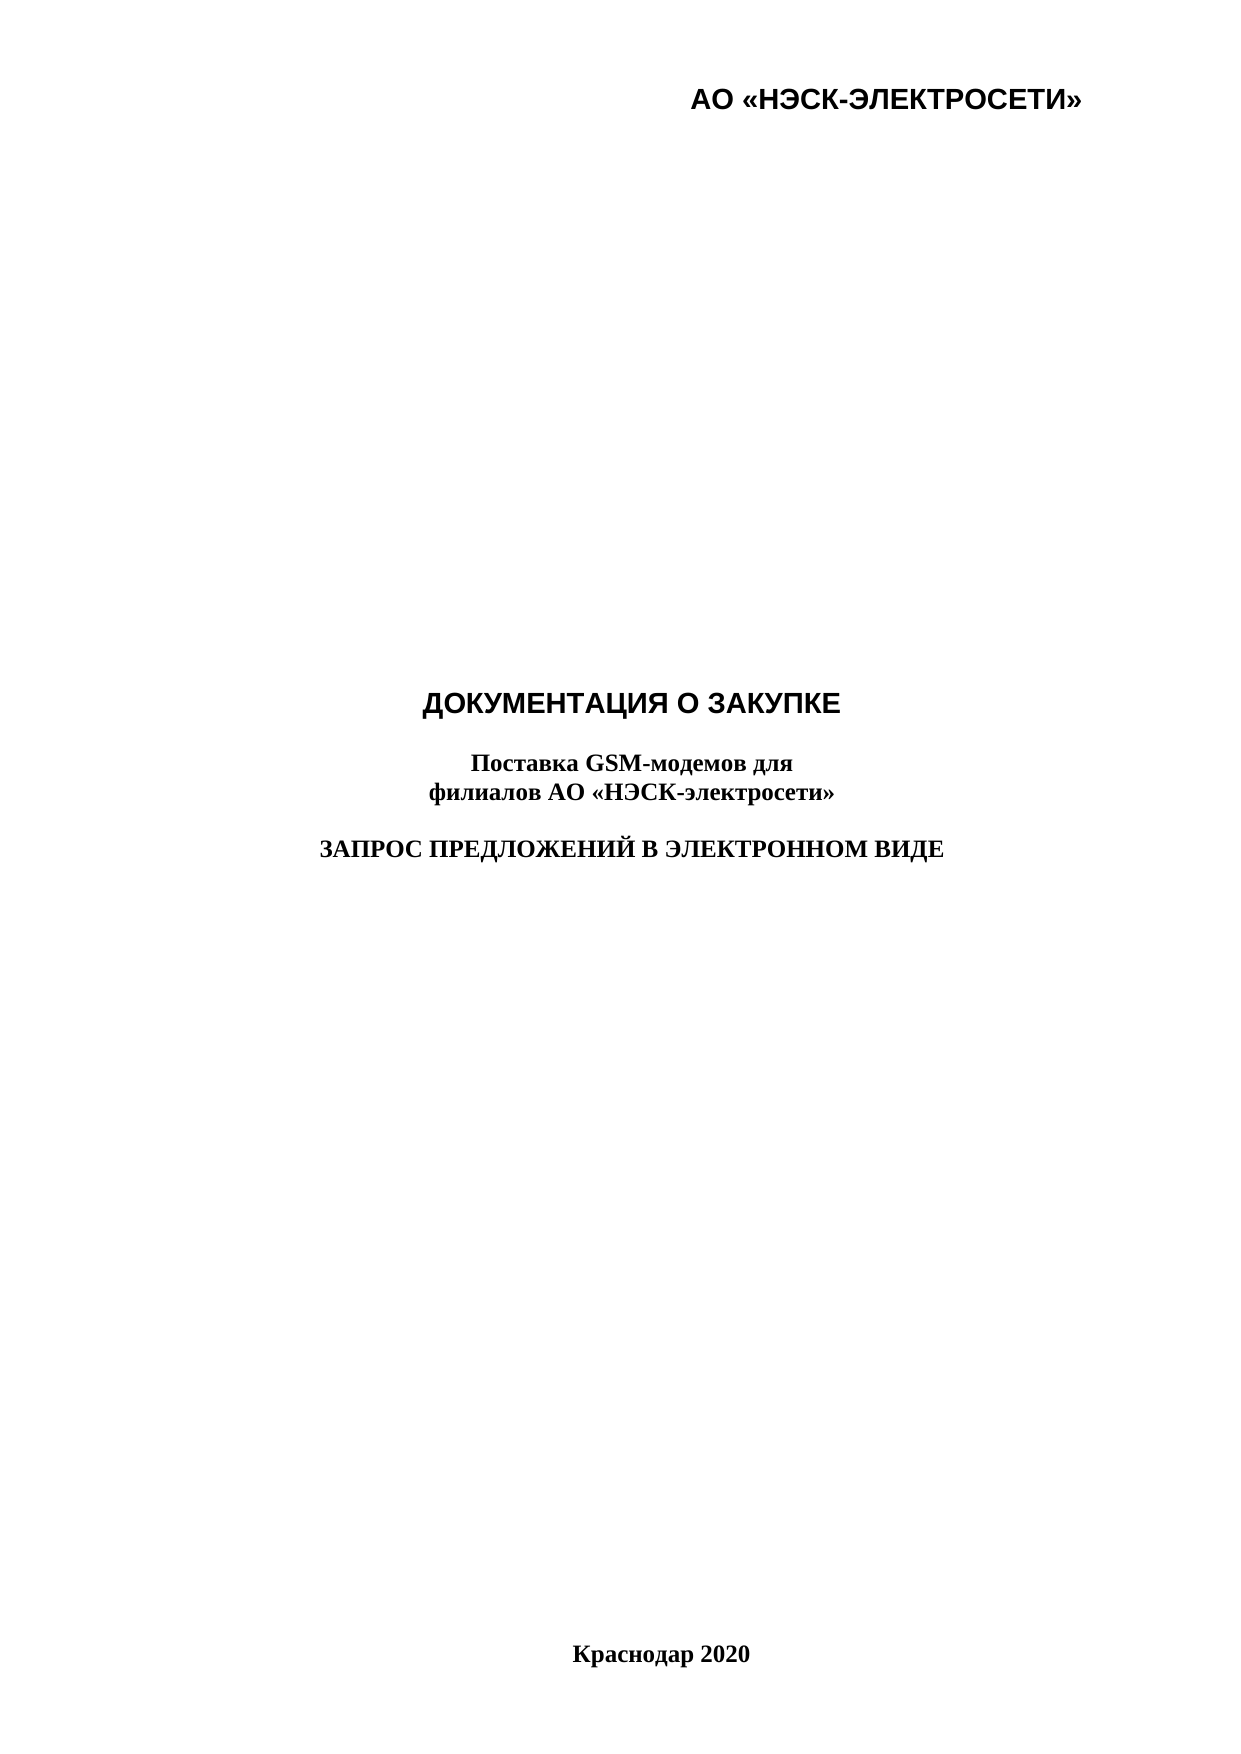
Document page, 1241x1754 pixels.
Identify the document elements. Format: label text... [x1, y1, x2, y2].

text АО «НЭСК-электросети» [130, 82, 1134, 115]
text ЗАПРОС ПРЕДЛОЖЕНИЙ В ЭЛЕКТРОННОМ ВИДЕ [130, 834, 1134, 863]
text ДОКУМЕНТАЦИЯ О ЗАКУПКЕ Поставка GSM-модемов для [130, 686, 1134, 777]
text Краснодар 2020 [130, 1639, 1134, 1668]
text филиалов АО «НЭСК-электросети» [130, 777, 1134, 805]
